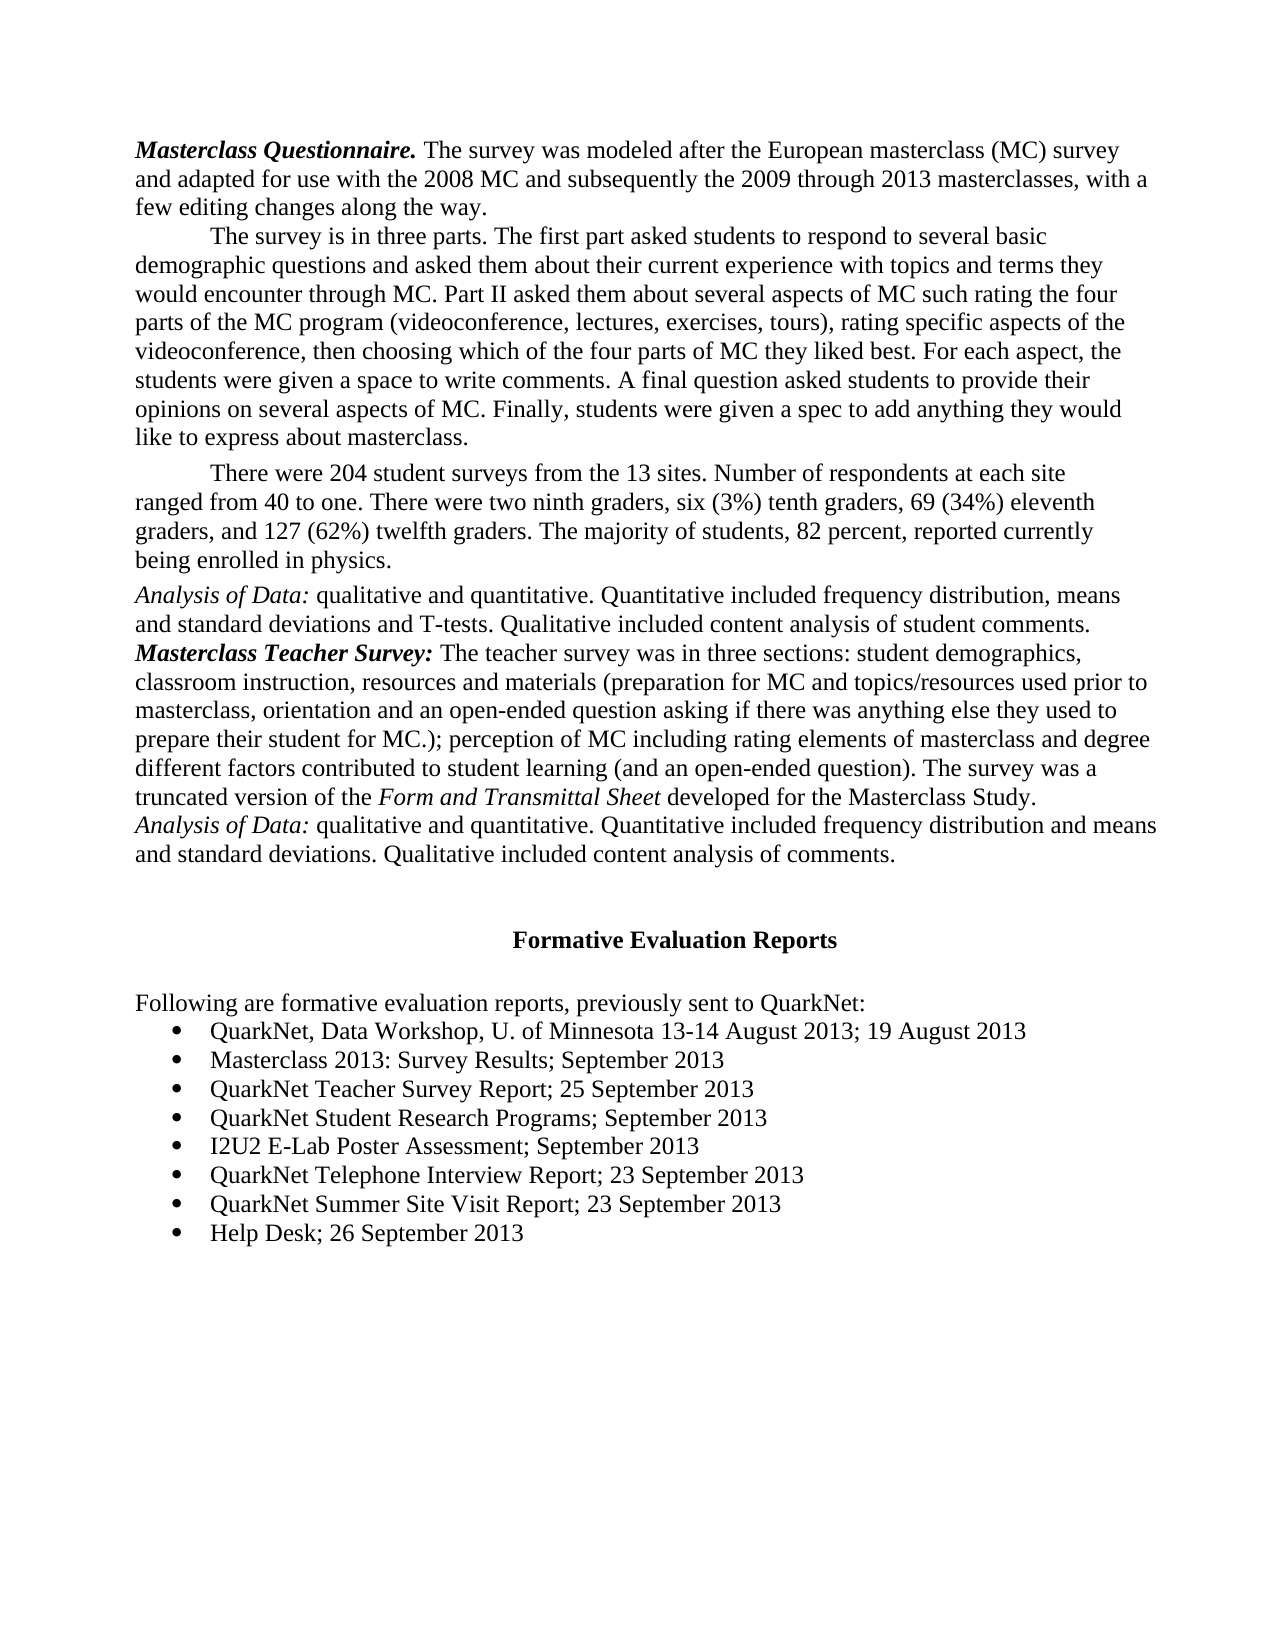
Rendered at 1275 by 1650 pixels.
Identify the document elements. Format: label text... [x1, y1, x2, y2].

list QuarkNet Summer Site Visit Report; 23 September 2013 [172, 1189, 1215, 1218]
text Masterclass Questionnaire. The survey was modeled after the European masterclass (MC) survey and adapted for use with the 2008 MC and subsequently the 2009 through 2013 masterclasses, with a few editing changes along the way. [135, 135, 1159, 221]
text There were 204 student surveys from the 13 sites. Number of respondents at each site ranged from 40 to one. There were two ninth graders, six (3%) tenth graders, 69 (34%) eleventh graders, and 127 (62%) twelfth graders. The majority of students, 82 percent, reported currently being enrolled in physics. [135, 457, 1140, 574]
list I2U2 E-Lab Poster Assessment; September 2013 [172, 1131, 1215, 1160]
list QuarkNet, Data Workshop, U. of Minnesota 13-14 August 2013; 19 August 2013 [172, 1016, 1140, 1045]
list Help Desk; 26 September 2013 [172, 1218, 1215, 1246]
text Formative Evaluation Reports [135, 925, 1215, 954]
text Following are formative evaluation reports, previously sent to QuarkNet: [135, 988, 1215, 1016]
list Masterclass 2013: Survey Results; September 2013 [172, 1045, 1140, 1074]
list QuarkNet Telephone Interview Report; 23 September 2013 [172, 1160, 1215, 1189]
text Analysis of Data: qualitative and quantitative. Quantitative included frequency distribution and means and standard deviations. Qualitative included content analysis of comments. [135, 810, 1159, 868]
list QuarkNet Student Research Programs; September 2013 [172, 1103, 1215, 1131]
text Analysis of Data: qualitative and quantitative. Quantitative included frequency distribution, means and standard deviations and T-tests. Qualitative included content analysis of student comments. [135, 580, 1159, 638]
text Masterclass Teacher Survey: The teacher survey was in three sections: student demographics, classroom instruction, resources and materials (preparation for MC and topics/resources used prior to masterclass, orientation and an open-ended question asking if there was anything else they used to prepare their student for MC.); perception of MC including rating elements of masterclass and degree different factors contributed to student learning (and an open-ended question). The survey was a truncated version of the Form and Transmittal Sheet developed for the Masterclass Study. [135, 638, 1159, 810]
list QuarkNet Teacher Survey Report; 25 September 2013 [172, 1074, 1140, 1103]
text The survey is in three parts. The first part asked students to respond to several basic demographic questions and asked them about their current experience with topics and terms they would encounter through MC. Part II asked them about several aspects of MC such rating the four parts of the MC program (videoconference, lectures, exercises, tours), rating specific aspects of the videoconference, then choosing which of the four parts of MC they liked best. For each aspect, the students were given a space to write comments. A final question asked students to provide their opinions on several aspects of MC. Finally, students were given a spec to add anything they would like to express about masterclass. [135, 221, 1159, 451]
